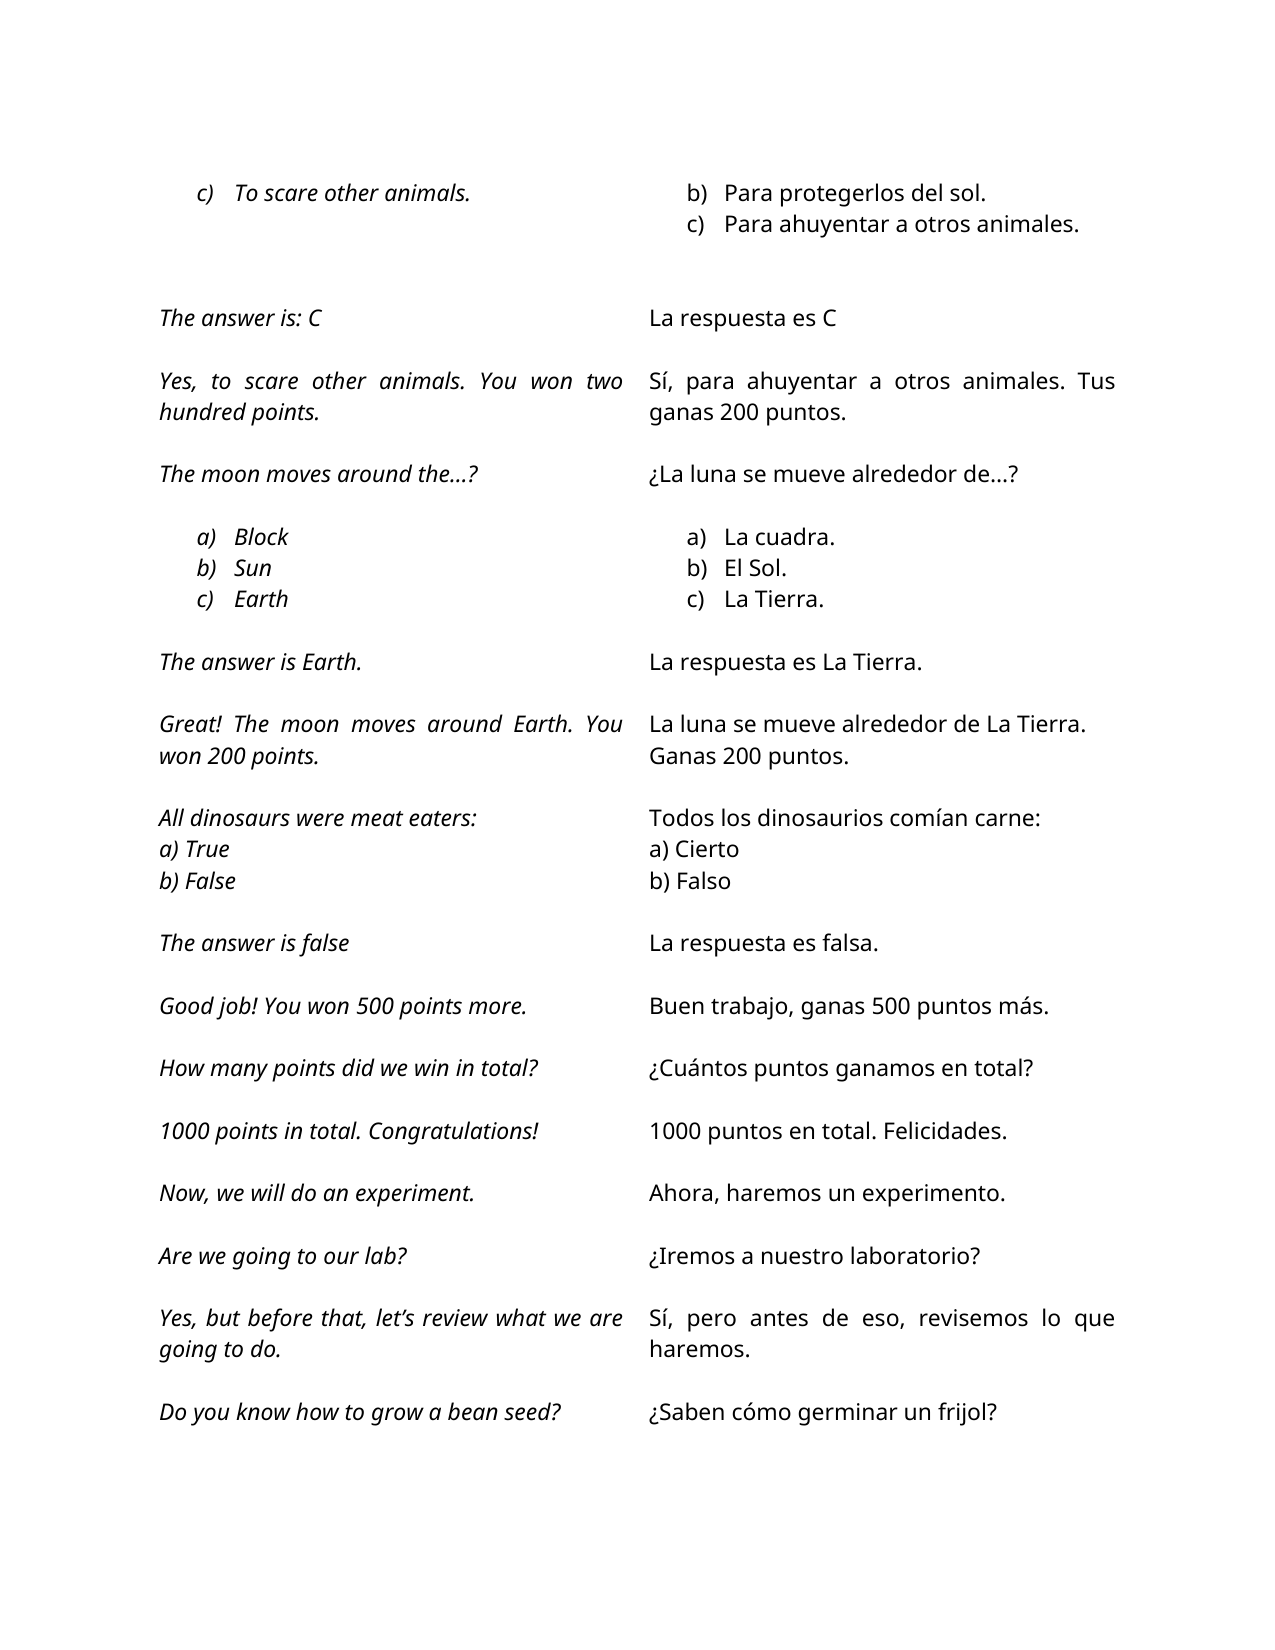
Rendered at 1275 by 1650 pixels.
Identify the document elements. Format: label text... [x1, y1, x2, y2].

table_cell Sí, pero antes de eso, revisemos lo que haremos. [638, 1302, 1127, 1396]
table_cell La respuesta es falsa. [638, 927, 1127, 990]
table_cell The moon moves around the…? Block Sun Earth [148, 459, 638, 646]
table_cell 1000 points in total. Congratulations! [148, 1115, 638, 1177]
table_cell How many points did we win in total? [148, 1052, 638, 1115]
table_cell Yes, to scare other animals. You won two hundred points. [148, 365, 638, 458]
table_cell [638, 177, 1127, 271]
table_cell Sí, para ahuyentar a otros animales. Tus ganas 200 puntos. [638, 365, 1127, 458]
table_cell Great! The moon moves around Earth. You won 200 points. [148, 709, 638, 802]
table_cell Buen trabajo, ganas 500 puntos más. [638, 990, 1127, 1052]
table_cell Yes, but before that, let’s review what we are going to do. [148, 1302, 638, 1396]
table_cell The answer is false [148, 927, 638, 990]
table_cell The answer is: C [148, 271, 638, 365]
table_cell ¿Iremos a nuestro laboratorio? [638, 1240, 1127, 1302]
table_cell All dinosaurs were meat eaters: a) True b) False [148, 802, 638, 927]
table_cell ¿Saben cómo germinar un frijol? [638, 1396, 1127, 1458]
table_cell Todos los dinosaurios comían carne: a) Cierto b) Falso [638, 802, 1127, 927]
table_cell ¿Cuántos puntos ganamos en total? [638, 1052, 1127, 1115]
table_cell La luna se mueve alrededor de La Tierra. Ganas 200 puntos. [638, 709, 1127, 802]
table_cell ¿La luna se mueve alrededor de…? La cuadra. El Sol. La Tierra. [638, 459, 1127, 646]
table_cell La respuesta es La Tierra. [638, 646, 1127, 708]
table_cell La respuesta es C [638, 271, 1127, 365]
table_cell Do you know how to grow a bean seed? [148, 1396, 638, 1458]
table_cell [148, 177, 638, 271]
table_cell 1000 puntos en total. Felicidades. [638, 1115, 1127, 1177]
table_cell Are we going to our lab? [148, 1240, 638, 1302]
table_cell Ahora, haremos un experimento. [638, 1177, 1127, 1240]
table_cell Good job! You won 500 points more. [148, 990, 638, 1052]
table_cell Now, we will do an experiment. [148, 1177, 638, 1240]
table_cell The answer is Earth. [148, 646, 638, 708]
